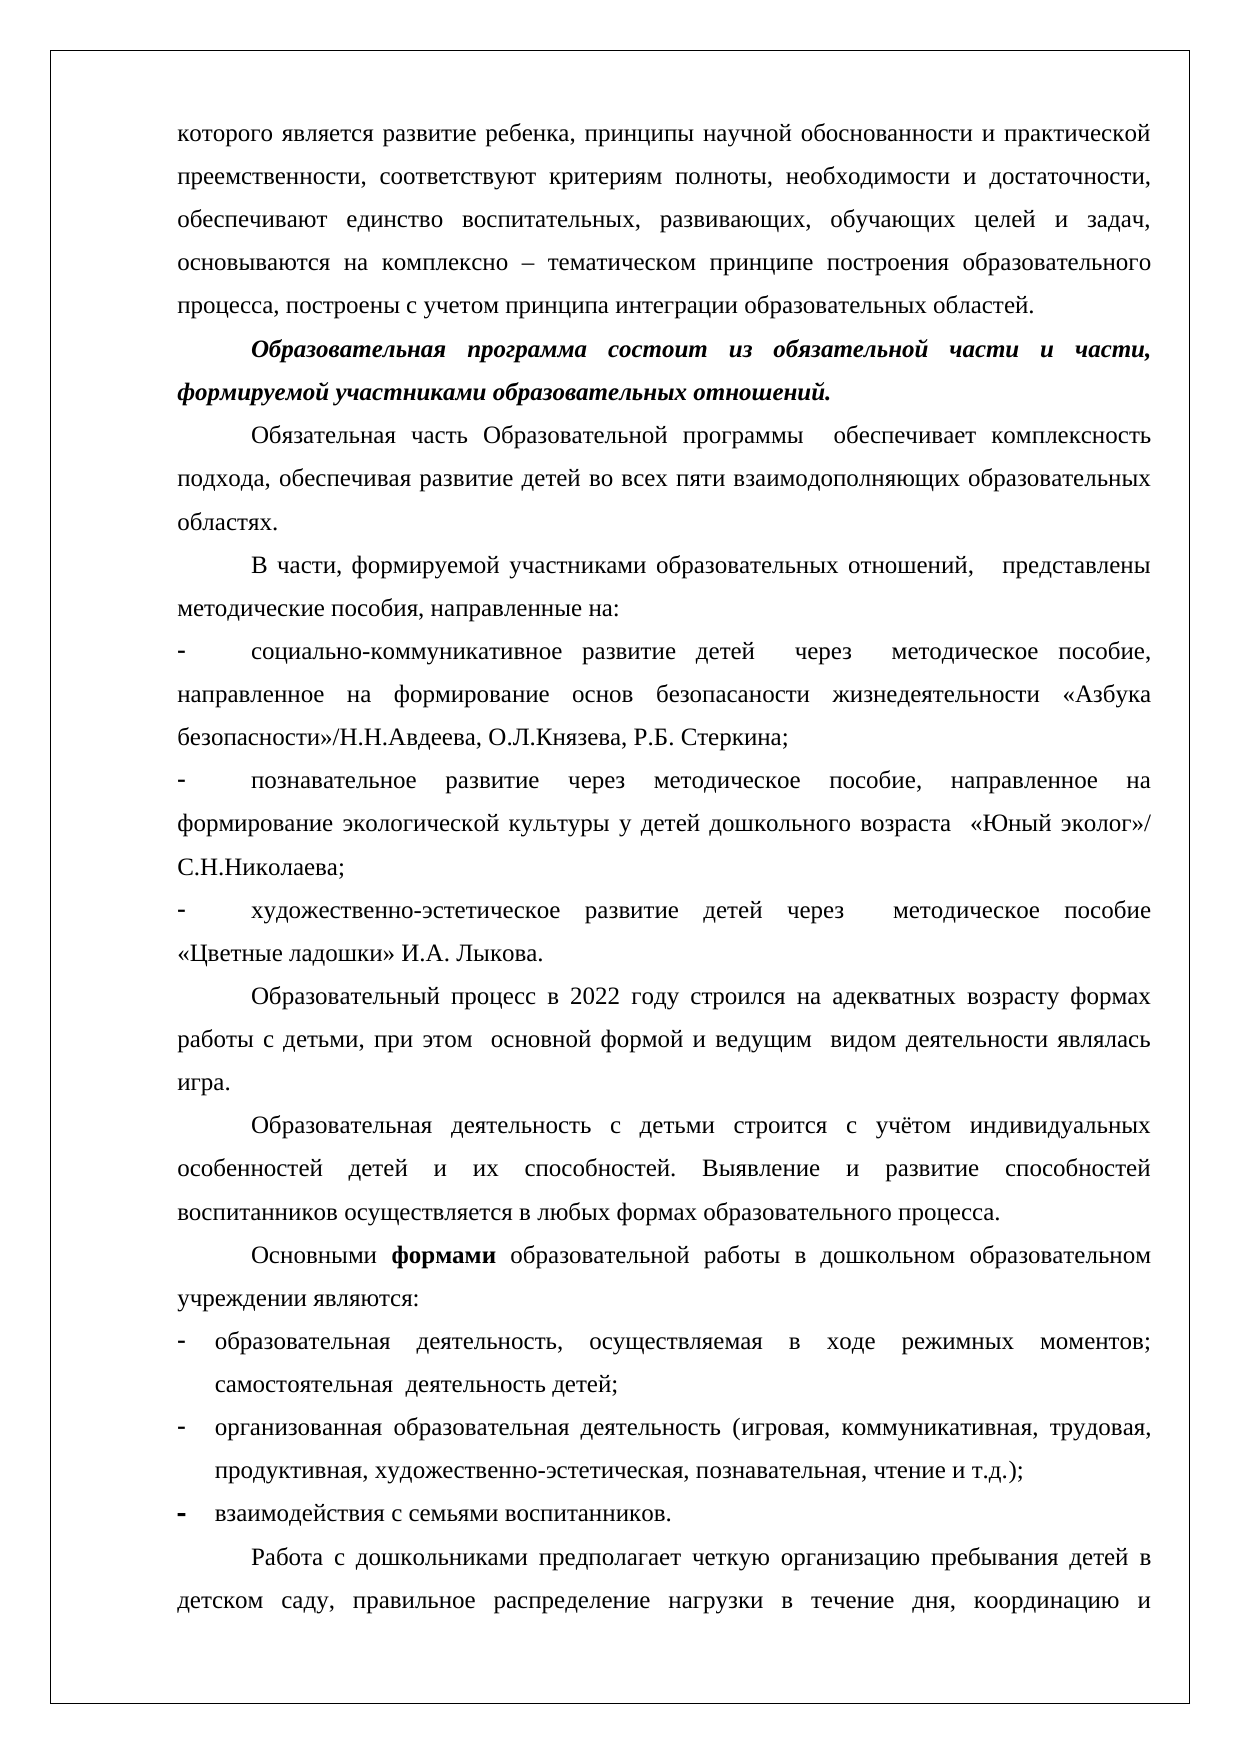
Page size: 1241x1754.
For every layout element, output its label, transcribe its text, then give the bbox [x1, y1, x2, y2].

list социально-коммуникативное развитие детей через методическое пособие, направленное на формирование основ безопасаности жизнедеятельности «Азбука безопасности»/Н.Н.Авдеева, О.Л.Князева, Р.Б. Стеркина; [177, 636, 1152, 751]
text Образовательная программа состоит из обязательной части и части, формируемой участниками образовательных отношений. [177, 334, 1152, 406]
text Образовательная деятельность с детьми строится с учётом индивидуальных особенностей детей и их способностей. Выявление и развитие способностей воспитанников осуществляется в любых формах образовательного процесса. [177, 1110, 1152, 1225]
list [177, 1542, 1152, 1613]
list познавательное развитие через методическое пособие, направленное на формирование экологической культуры у детей дошкольного возраста «Юный эколог»/ С.Н.Николаева; [177, 765, 1152, 880]
list образовательная деятельность, осуществляемая в ходе режимных моментов; самостоятельная деятельность детей; [177, 1326, 1152, 1398]
list взаимодействия с семьями воспитанников. [177, 1498, 1152, 1527]
text В части, формируемой участниками образовательных отношений, представлены методические пособия, направленные на: [177, 550, 1152, 622]
list художественно-эстетическое развитие детей через методическое пособие «Цветные ладошки» И.А. Лыкова. [177, 895, 1152, 967]
list организованная образовательная деятельность (игровая, коммуникативная, трудовая, продуктивная, художественно-эстетическая, познавательная, чтение и т.д.); [177, 1412, 1152, 1484]
list Основными формами образовательной работы в дошкольном образовательном учреждении являются: [177, 1240, 1152, 1312]
list Образовательный процесс в 2022 году строился на адекватных возрасту формах работы с детьми, при этом основной формой и ведущим видом деятельности являлась игра. [177, 981, 1152, 1096]
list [177, 118, 1152, 319]
text Обязательная часть Образовательной программы обеспечивает комплексность подхода, обеспечивая развитие детей во всех пяти взаимодополняющих образовательных областях. [177, 420, 1152, 535]
